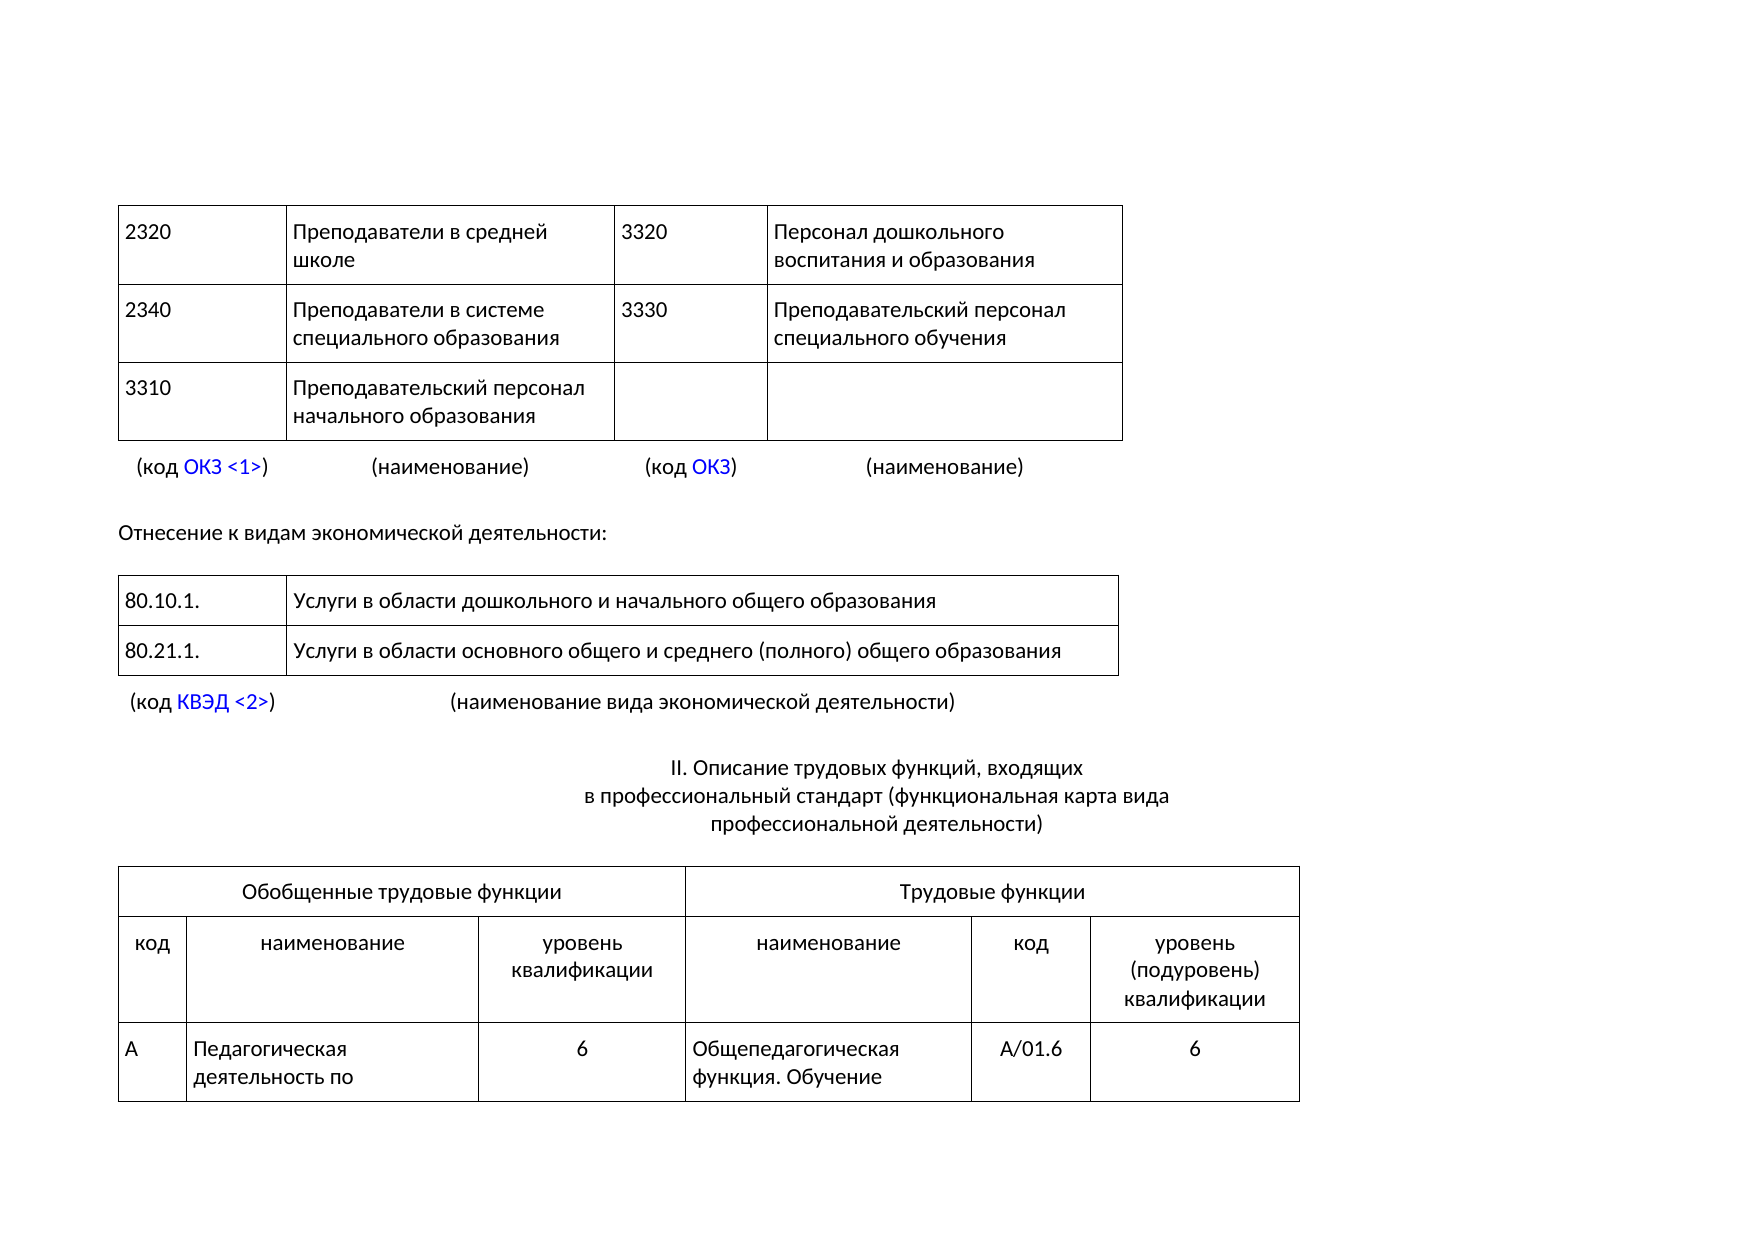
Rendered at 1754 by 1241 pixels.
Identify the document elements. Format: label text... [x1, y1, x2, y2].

table_cell (наименование вида экономической деятельности) [287, 676, 1119, 726]
table_header Преподаватели в средней школе [287, 206, 614, 283]
text профессиональной деятельности) [118, 809, 1636, 838]
table_cell 6 [1091, 1023, 1299, 1101]
table_cell код [972, 917, 1090, 1022]
table_header 3320 [615, 206, 767, 283]
table_cell наименование [187, 917, 478, 1022]
table_cell Услуги в области основного общего и среднего (полного) общего образования [287, 626, 1118, 675]
table_cell 2340 [119, 285, 286, 362]
table_header Персонал дошкольного воспитания и образования [768, 206, 1122, 283]
table_cell 3310 [119, 363, 286, 440]
table_header 2320 [119, 206, 286, 283]
table_cell Преподавательский персонал специального обучения [768, 285, 1122, 362]
table_cell 80.21.1. [119, 626, 286, 675]
table_cell Преподаватели в системе специального образования [287, 285, 614, 362]
table_cell Преподавательский персонал начального образования [287, 363, 614, 440]
text в профессиональный стандарт (функциональная карта вида [118, 782, 1636, 809]
table_cell (код ОКЗ) [614, 441, 767, 491]
table_cell A/01.6 [972, 1023, 1090, 1101]
table_cell A [119, 1023, 186, 1101]
table_cell код [119, 917, 186, 1022]
table_cell 3330 [615, 285, 767, 362]
table_cell (наименование) [767, 441, 1122, 491]
table_cell (наименование) [286, 441, 614, 491]
table_header Услуги в области дошкольного и начального общего образования [287, 576, 1118, 625]
text II. Описание трудовых функций, входящих [118, 753, 1636, 782]
table_cell Общепедагогическая функция. Обучение [686, 1023, 971, 1101]
table_cell (код КВЭД <2>) [118, 676, 287, 726]
table_cell уровень квалификации [479, 917, 685, 1022]
text Отнесение к видам экономической деятельности: [118, 518, 1636, 547]
table_cell (код ОКЗ <1>) [118, 441, 286, 491]
table_header Обобщенные трудовые функции [119, 867, 685, 916]
table_cell уровень (подуровень) квалификации [1091, 917, 1299, 1022]
table_cell 6 [479, 1023, 685, 1101]
table_cell [615, 363, 767, 440]
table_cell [187, 1023, 478, 1101]
table_header 80.10.1. [119, 576, 286, 625]
table_cell наименование [686, 917, 971, 1022]
table_header Трудовые функции [686, 867, 1299, 916]
table_cell [768, 363, 1122, 440]
